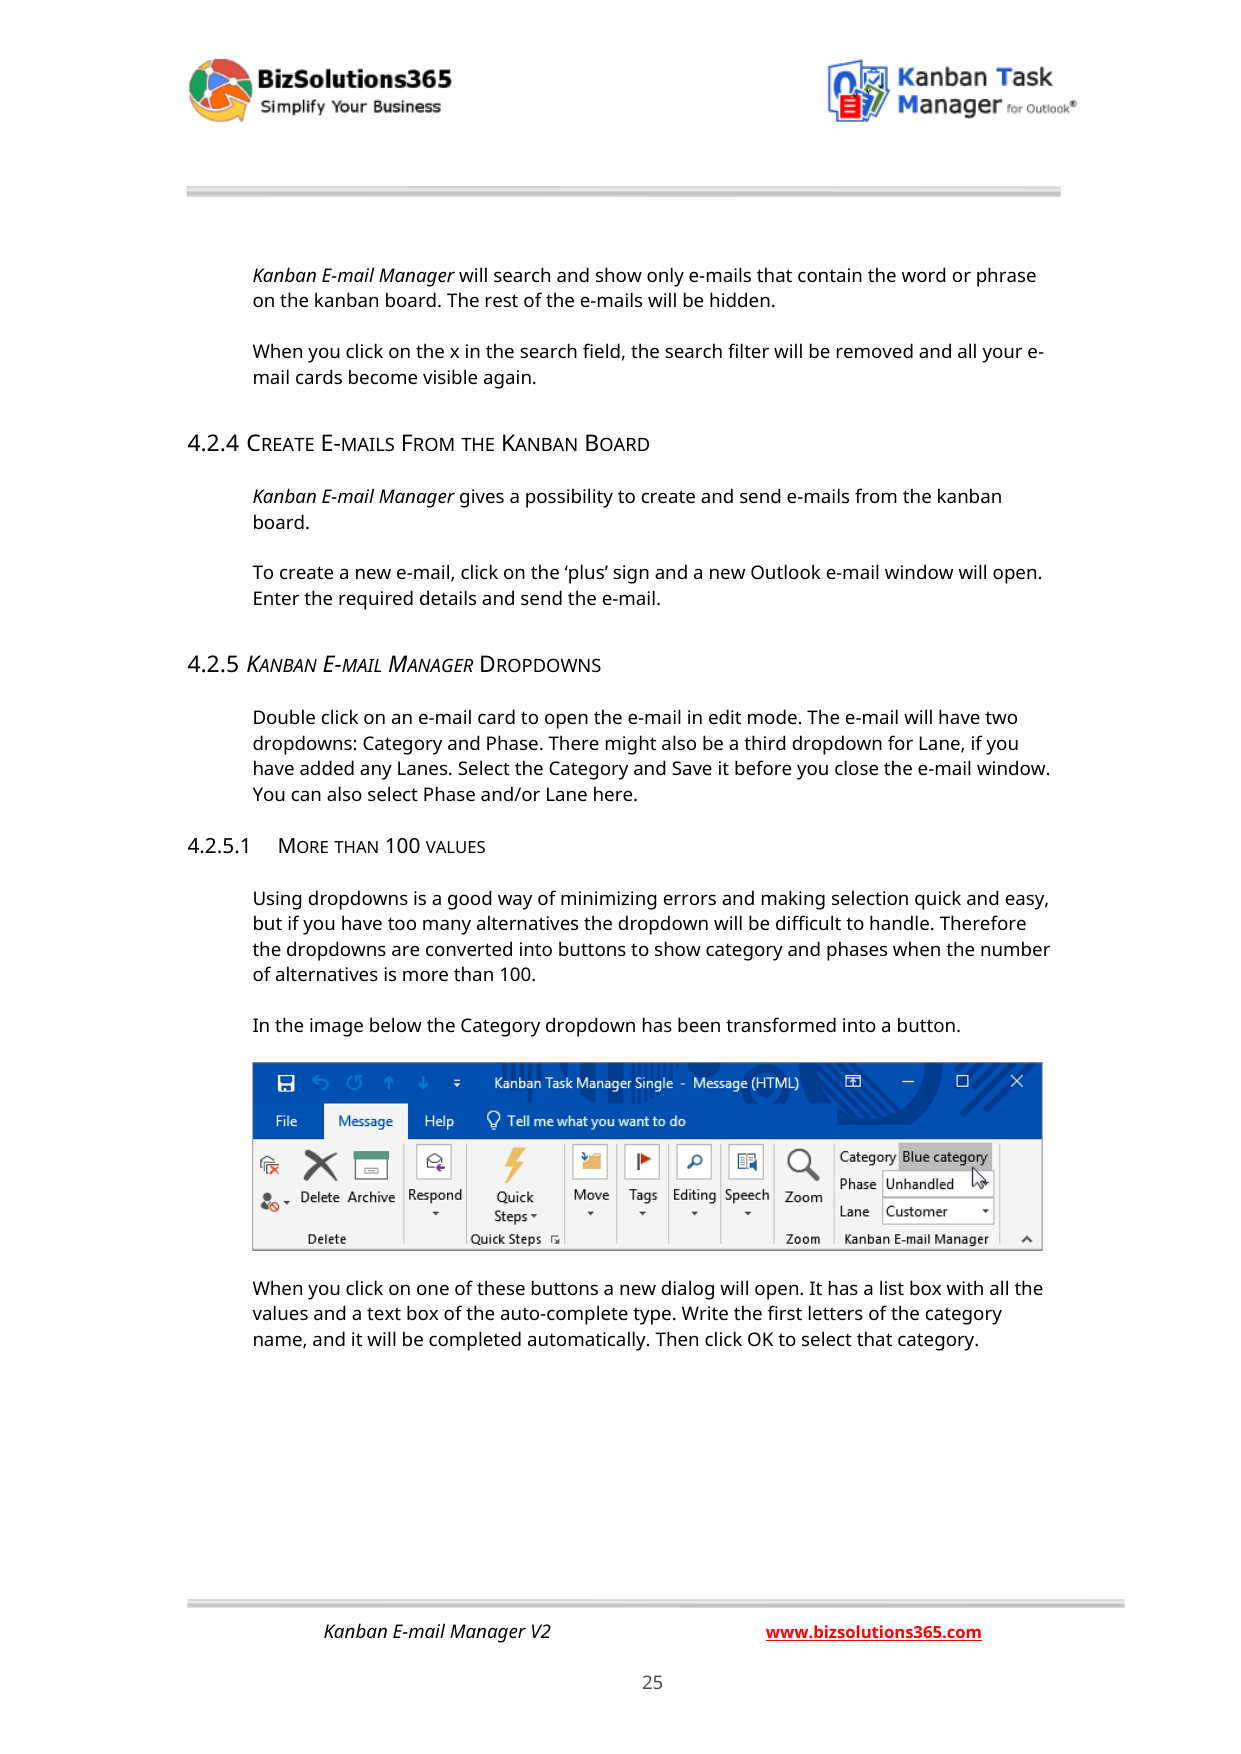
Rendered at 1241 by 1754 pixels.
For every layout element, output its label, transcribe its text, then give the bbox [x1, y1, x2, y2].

picture [187, 1597, 1125, 1610]
text Kanban E-mail Manager will search and show only e-mails that contain the word or phrase on the kanban board. The rest of the e-mails will be hidden. When you click on the x in the search field, the search filter will be removed and all your e-mail cards become visible again. [252, 262, 1053, 390]
text In the image below the Category dropdown has been transformed into a button. [252, 1012, 1053, 1037]
text Kanban E-mail Manager gives a possibility to create and send e-mails from the kanban board. [252, 483, 1053, 534]
text Using dropdowns is a good way of minimizing errors and making selection quick and easy, but if you have too many alternatives the dropdown will be difficult to handle. Therefore the dropdowns are converted into buttons to show category and phases when the number of alternatives is more than 100. [252, 885, 1053, 987]
subtitle Create E-mails From the Kanban Board [187, 427, 1053, 458]
subtitle Kanban E-mail Manager Dropdowns [187, 648, 1053, 679]
subtitle More than 100 values [187, 831, 1053, 860]
picture [186, 184, 1061, 199]
text When you click on one of these buttons a new dialog will open. It has a list box with all the values and a text box of the auto-complete type. Write the first letters of the category name, and it will be completed automatically. Then click OK to select that category. [252, 1275, 1053, 1352]
picture [252, 1062, 1043, 1251]
picture [822, 57, 1085, 123]
picture [186, 54, 453, 126]
text To create a new e-mail, click on the ‘plus’ sign and a new Outlook e-mail window will open. Enter the required details and send the e-mail. [252, 559, 1053, 611]
text Double click on an e-mail card to open the e-mail in edit mode. The e-mail will have two dropdowns: Category and Phase. There might also be a third dropdown for Lane, if you have added any Lanes. Select the Category and Save it before you close the e-mail window. You can also select Phase and/or Lane here. [252, 704, 1053, 806]
